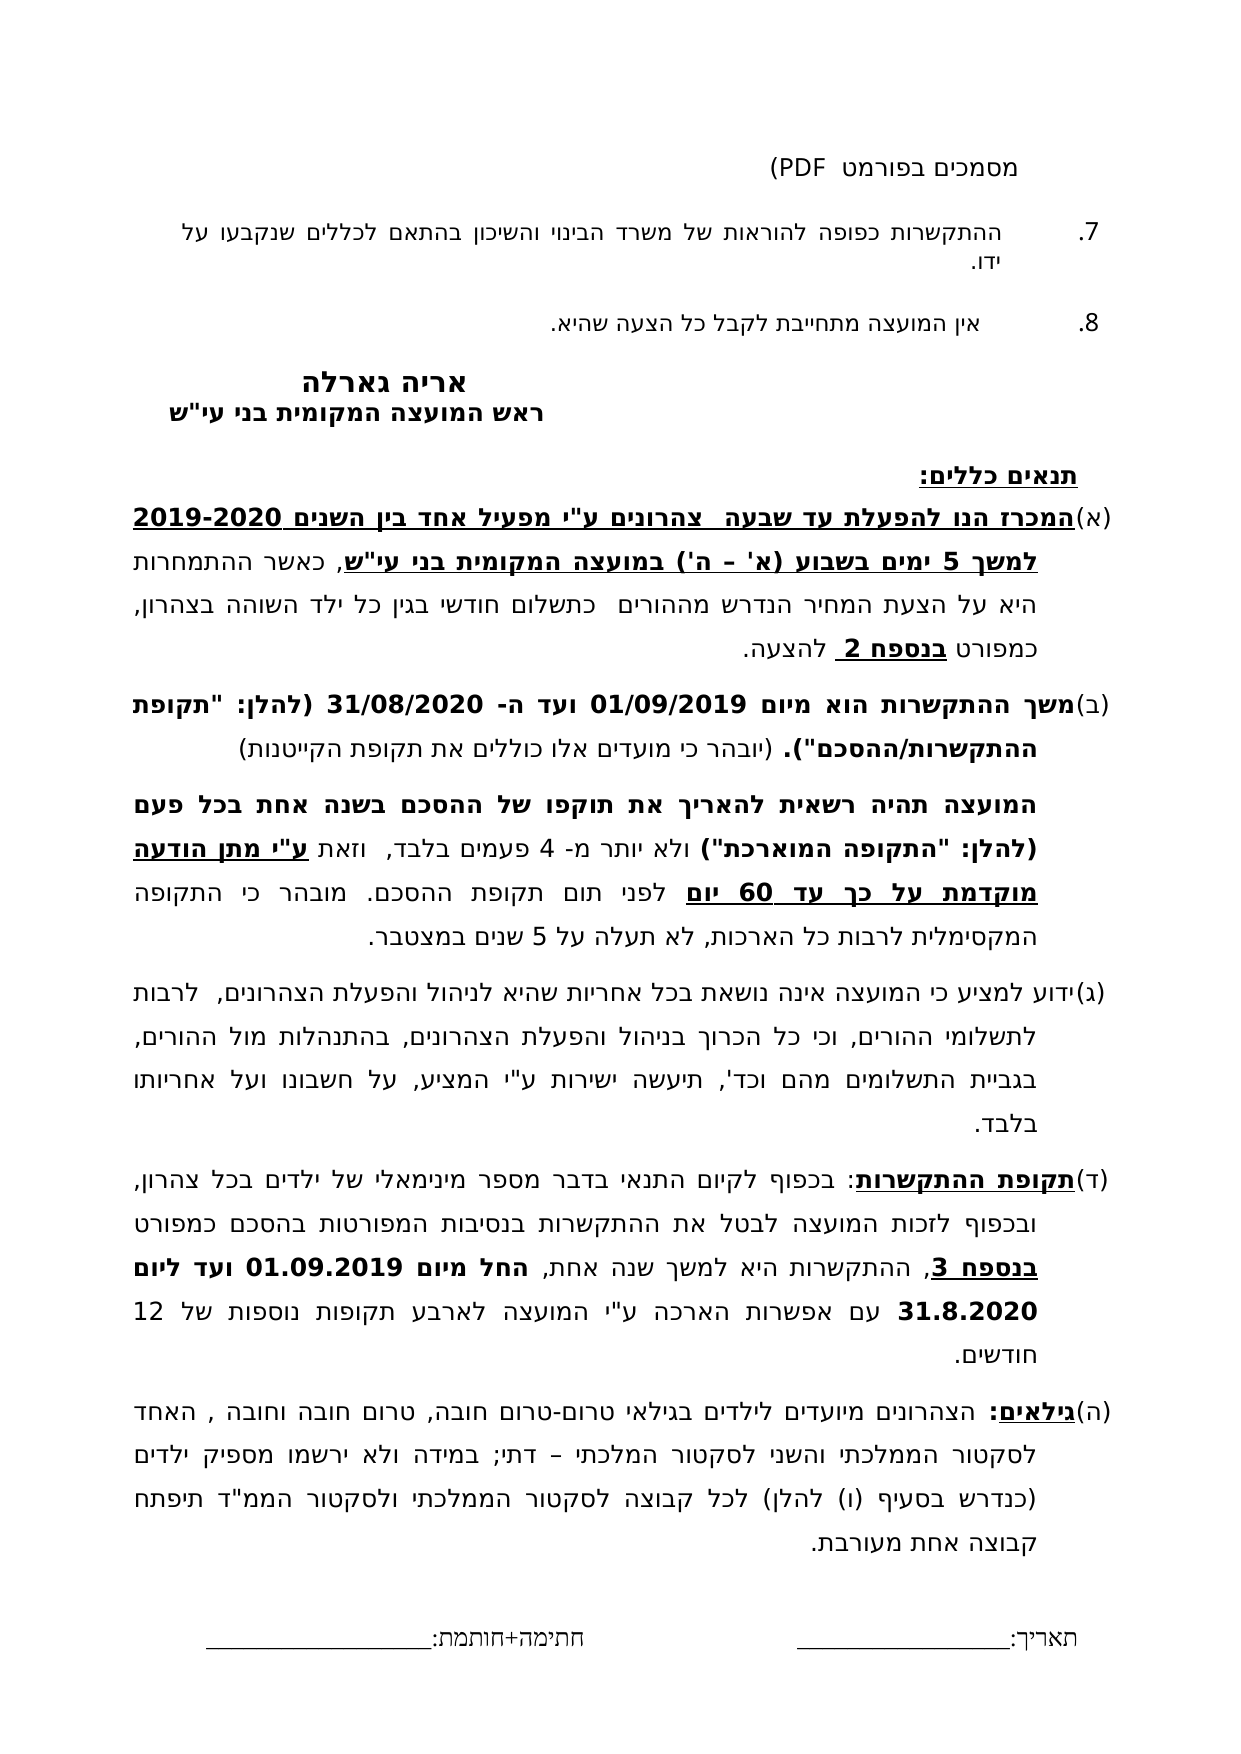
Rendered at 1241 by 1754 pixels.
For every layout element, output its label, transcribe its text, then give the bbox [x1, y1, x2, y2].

list המכרז הנו להפעלת עד שבעה צהרונים ע"י מפעיל אחד בין השנים 2019-2020 למשך 5 ימים בשבוע (א' – ה') במועצה המקומית בני עי"ש, כאשר ההתמחרות היא על הצעת המחיר הנדרש מההורים כתשלום חודשי בגין כל ילד השוהה בצהרון, כמפורט בנספח 2 להצעה. [133, 503, 1076, 663]
text ראש המועצה המקומית בני עי"ש [133, 398, 689, 427]
text המועצה תהיה רשאית להאריך את תוקפו של ההסכם בשנה אחת בכל פעם (להלן: "התקופה המוארכת") ולא יותר מ- 4 פעמים בלבד, וזאת ע"י מתן הודעה מוקדמת על כך עד 60 יום לפני תום תקופת ההסכם. מובהר כי התקופה המקסימלית לרבות כל הארכות, לא תעלה על 5 שנים במצטבר. [133, 791, 1038, 951]
list תקופת ההתקשרות: בכפוף לקיום התנאי בדבר מספר מינימאלי של ילדים בכל צהרון, ובכפוף לזכות המועצה לבטל את ההתקשרות בנסיבות המפורטות בהסכם כמפורט בנספח 3, ההתקשרות היא למשך שנה אחת, החל מיום 01.09.2019 ועד ליום 31.8.2020 עם אפשרות הארכה ע"י המועצה לארבע תקופות נוספות של 12 חודשים. [133, 1166, 1076, 1370]
list משך ההתקשרות הוא מיום 01/09/2019 ועד ה- 31/08/2020 (להלן: "תקופת ההתקשרות/ההסכם"). (יובהר כי מועדים אלו כוללים את תקופת הקייטנות) [133, 691, 1076, 763]
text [162, 150, 1019, 184]
list ידוע למציע כי המועצה אינה נושאת בכל אחריות שהיא לניהול והפעלת הצהרונים, לרבות לתשלומי ההורים, וכי כל הכרוך בניהול והפעלת הצהרונים, בהתנהלות מול ההורים, בגביית התשלומים מהם וכד', תיעשה ישירות ע"י המציע, על חשבונו ועל אחריותו בלבד. [133, 978, 1076, 1138]
list גילאים: הצהרונים מיועדים לילדים בגילאי טרום-טרום חובה, טרום חובה וחובה , האחד לסקטור הממלכתי והשני לסקטור המלכתי – דתי; במידה ולא ירשמו מספיק ילדים (כנדרש בסעיף (ו) להלן) לכל קבוצה לסקטור הממלכתי ולסקטור הממ"ד תיפתח קבוצה אחת מעורבת. [133, 1397, 1076, 1557]
list תנאים כללים: [133, 461, 1078, 491]
list אין המועצה מתחייבת לקבל כל הצעה שהיא. [181, 304, 1078, 338]
list ההתקשרות כפופה להוראות של משרד הבינוי והשיכון בהתאם לכללים שנקבעו על ידו. [181, 214, 1078, 274]
text אריה גארלה [181, 367, 1001, 398]
